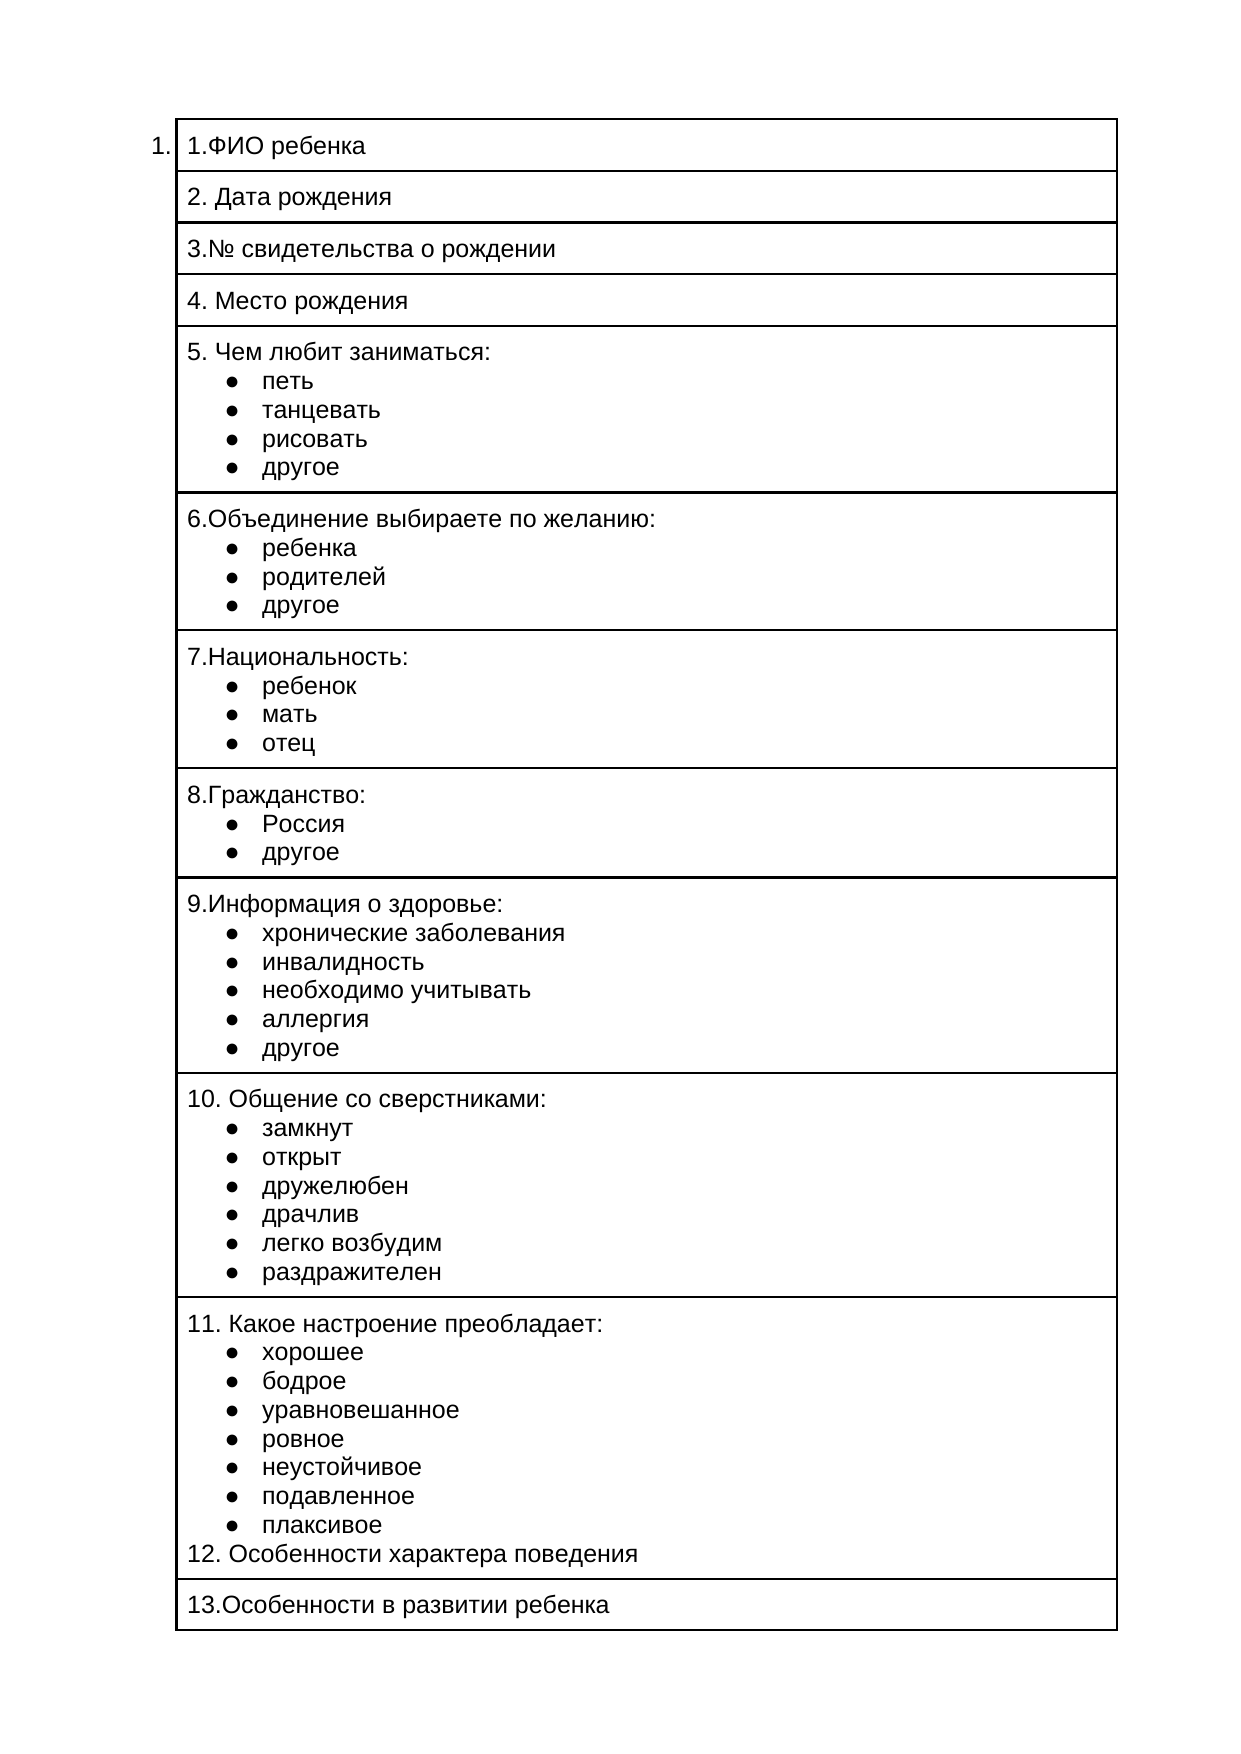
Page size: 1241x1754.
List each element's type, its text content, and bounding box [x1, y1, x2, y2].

table_cell 2. Дата рождения [178, 238, 1116, 287]
table_cell 9.Информация о здоровье: хронические заболевания инвалидность необходимо учитывать аллергия другое [178, 945, 1116, 1138]
table_cell 3.№ свидетельства о рождении [178, 290, 1116, 339]
table_cell 10. Общение со сверстниками: замкнут открыт дружелюбен драчлив легко возбудим раздражителен [178, 1140, 1116, 1362]
table_header 1.ФИО ребенка [178, 186, 1116, 236]
table_cell 7.Национальность: ребенок мать отец [178, 698, 1116, 833]
table_cell 4. Место рождения [178, 341, 1116, 391]
table_cell 8.Гражданство: Россия другое [178, 835, 1116, 942]
text АНКЕТА ДЛЯ РОДИТЕЛЕЙ ПРИ ПОСТУПЛЕНИИ ДЕТЕЙ В СП “ЦВР” ГБОУ СОШ №9 г.о. Октябрьск Самарской области [177, 118, 1152, 180]
table_cell 6.Объединение выбираете по желанию: ребенка родителей другое [178, 560, 1116, 695]
table_cell 5. Чем любит заниматься: петь танцевать рисовать другое [178, 393, 1116, 557]
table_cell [178, 1364, 1116, 1615]
